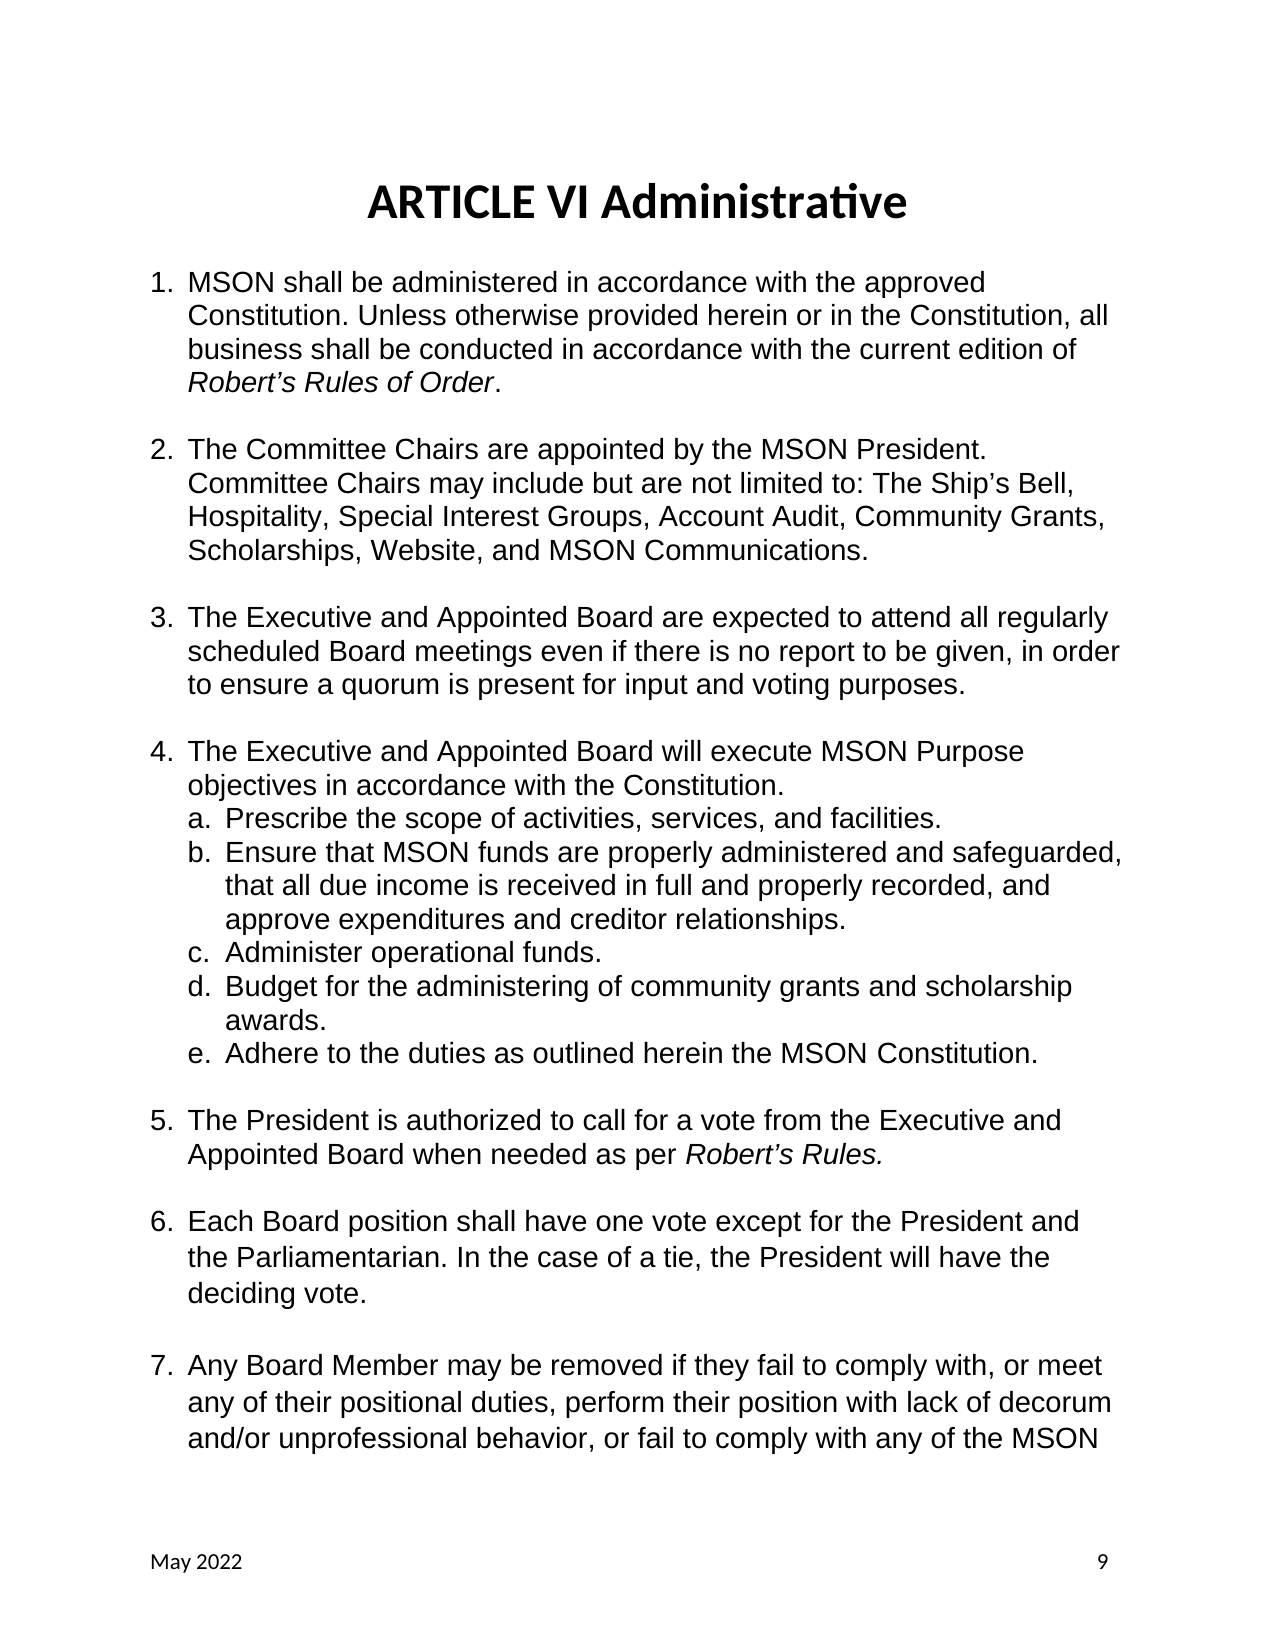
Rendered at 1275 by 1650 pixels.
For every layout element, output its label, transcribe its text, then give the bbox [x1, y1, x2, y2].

list Administer operational funds. [187, 936, 1125, 969]
list The Committee Chairs are appointed by the MSON President. Committee Chairs may include but are not limited to: The Ship’s Bell, Hospitality, Special Interest Groups, Account Audit, Community Grants, Scholarships, Website, and MSON Communications. [150, 432, 1125, 567]
list MSON shall be administered in accordance with the approved Constitution. Unless otherwise provided herein or in the Constitution, all business shall be conducted in accordance with the current edition of Robert’s Rules of Order. [150, 265, 1125, 399]
list Each Board position shall have one vote except for the President and the Parliamentarian. In the case of a tie, the President will have the deciding vote. [150, 1204, 1125, 1310]
subtitle ARTICLE VI Administrative [150, 170, 1125, 231]
list The President is authorized to call for a vote from the Executive and Appointed Board when needed as per Robert’s Rules. [150, 1103, 1125, 1170]
list Adhere to the duties as outlined herein the MSON Constitution. [187, 1036, 1125, 1070]
list The Executive and Appointed Board are expected to attend all regularly scheduled Board meetings even if there is no report to be given, in order to ensure a quorum is present for input and voting purposes. [150, 600, 1125, 701]
list Ensure that MSON funds are properly administered and safeguarded, that all due income is received in full and properly recorded, and approve expenditures and creditor relationships. [187, 835, 1125, 936]
list Prescribe the scope of activities, services, and facilities. [187, 801, 1125, 835]
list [150, 1348, 1125, 1454]
list Budget for the administering of community grants and scholarship awards. [187, 969, 1125, 1036]
list The Executive and Appointed Board will execute MSON Purpose objectives in accordance with the Constitution. [150, 734, 1125, 801]
